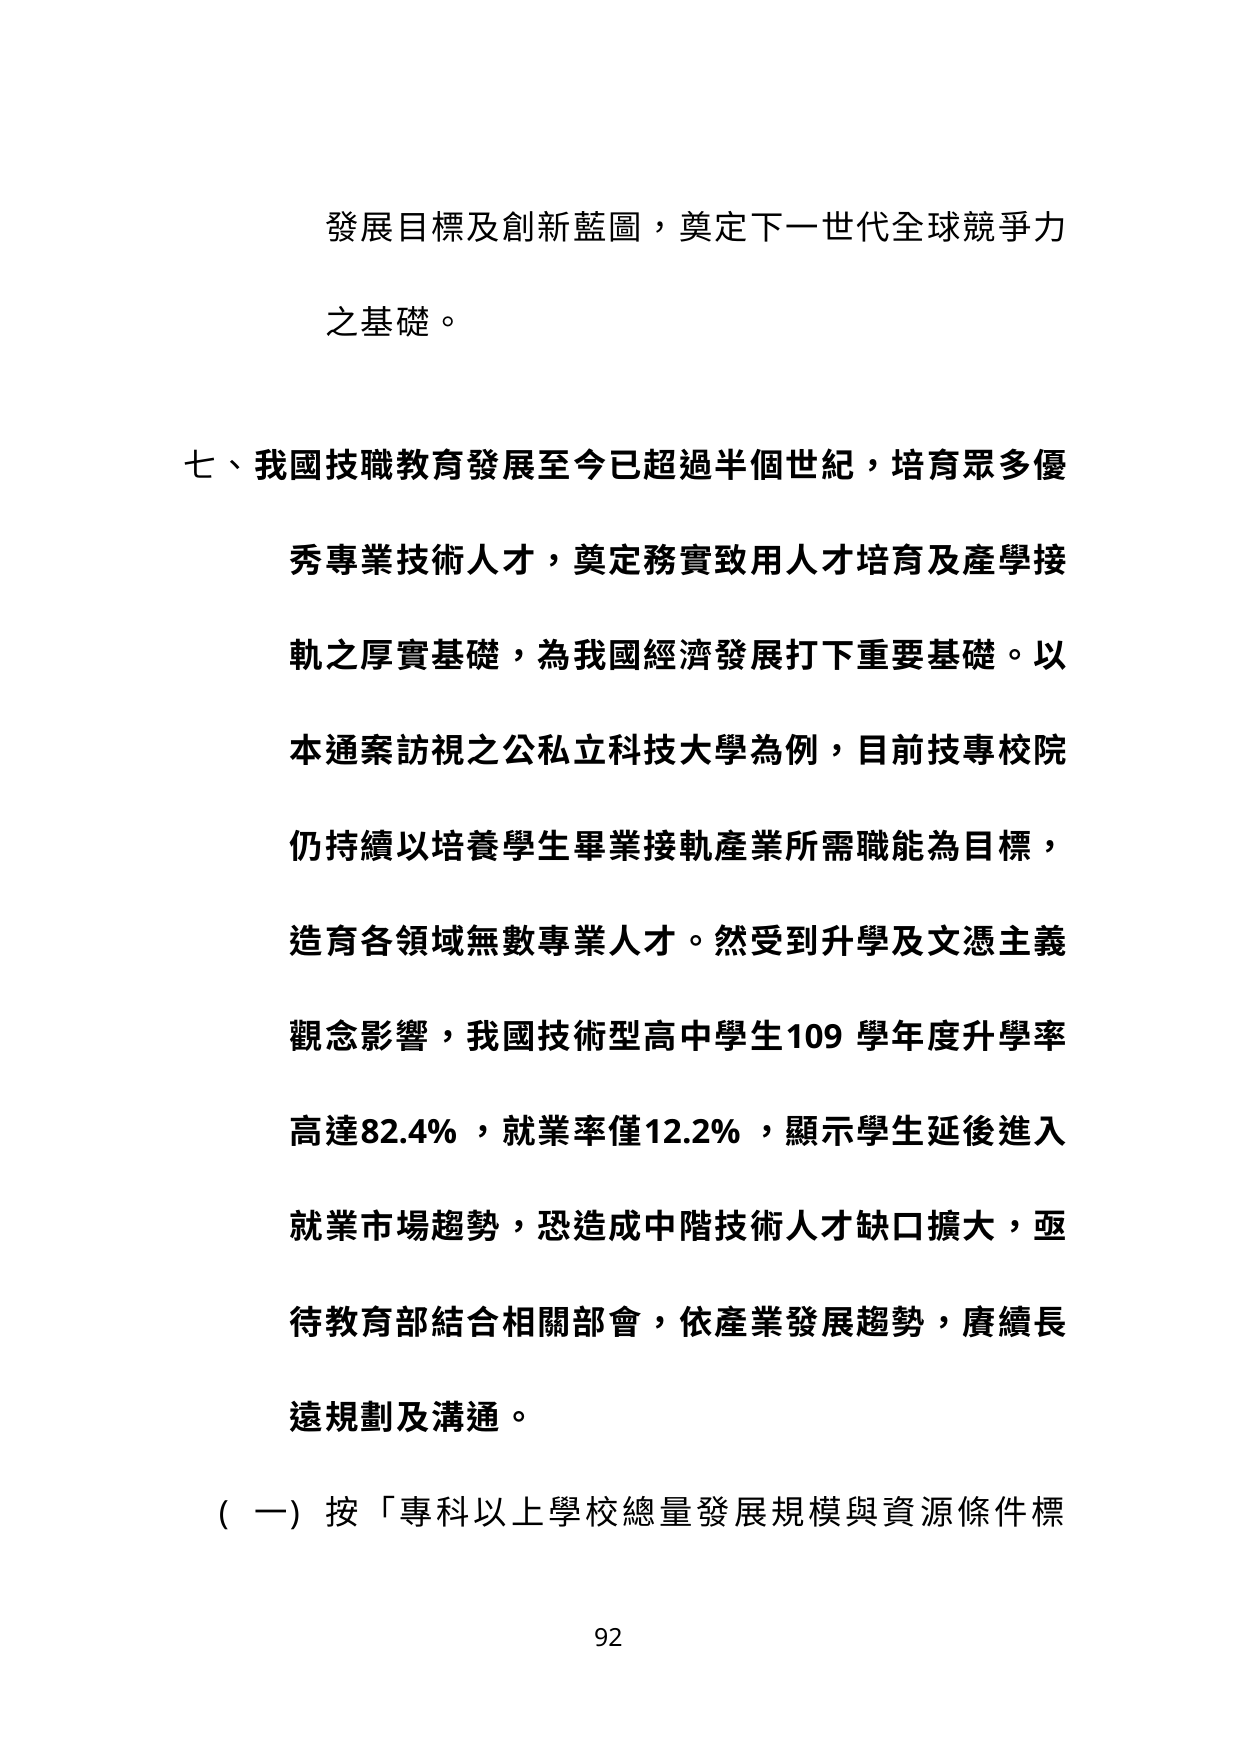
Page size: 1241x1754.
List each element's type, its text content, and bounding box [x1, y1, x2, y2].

subtitle 我國技職教育發展至今已超過半個世紀，培育眾多優秀專業技術人才，奠定務實致用人才培育及產學接軌之厚實基礎，為我國經濟發展打下重要基礎。以本通案訪視之公私立科技大學為例，目前技專校院仍持續以培養學生畢業接軌產業所需職能為目標，造育各領域無數專業人才。然受到升學及文憑主義觀念影響，我國技術型高中學生109學年度升學率高達82.4%，就業率僅12.2%，顯示學生延後進入就業市場趨勢，恐造成中階技術人才缺口擴大，亟待教育部結合相關部會，依產業發展趨勢，賡續長遠規劃及溝通。 [183, 415, 1069, 1462]
